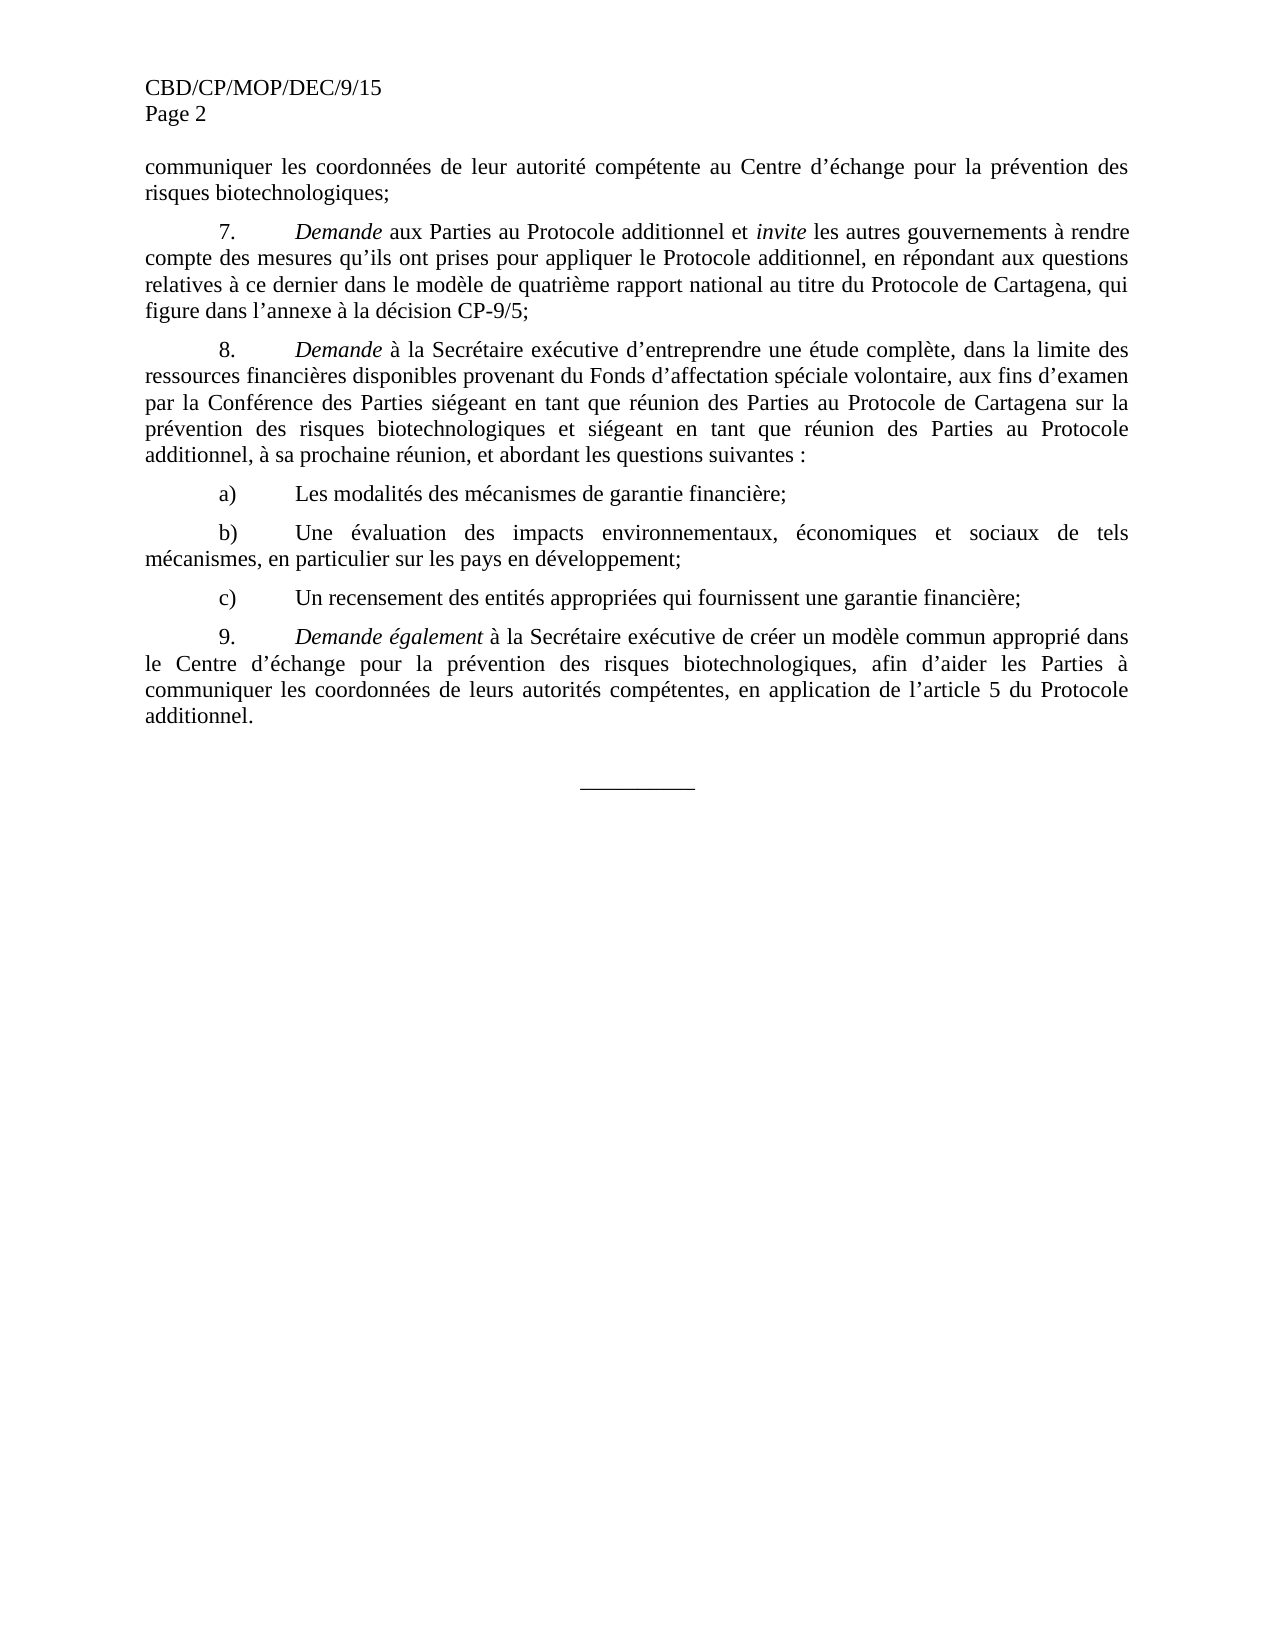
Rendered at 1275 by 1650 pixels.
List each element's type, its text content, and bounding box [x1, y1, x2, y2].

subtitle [145, 153, 1130, 206]
list __________ [145, 766, 1130, 792]
subtitle Demande à la Secrétaire exécutive d’entreprendre une étude complète, dans la limite des ressources financières disponibles provenant du Fonds d’affectation spéciale volontaire, aux fins d’examen par la Conférence des Parties siégeant en tant que réunion des Parties au Protocole de Cartagena sur la prévention des risques biotechnologiques et siégeant en tant que réunion des Parties au Protocole additionnel, à sa prochaine réunion, et abordant les questions suivantes : [145, 336, 1130, 468]
subtitle Un recensement des entités appropriées qui fournissent une garantie financière; [145, 584, 1130, 611]
subtitle Les modalités des mécanismes de garantie financière; [145, 480, 1130, 507]
subtitle Une évaluation des impacts environnementaux, économiques et sociaux de tels mécanismes, en particulier sur les pays en développement; [145, 519, 1130, 572]
list 9. Demande également à la Secrétaire exécutive de créer un modèle commun approprié dans le Centre d’échange pour la prévention des risques biotechnologiques, afin d’aider les Parties à communiquer les coordonnées de leurs autorités compétentes, en application de l’article 5 du Protocole additionnel. [145, 623, 1130, 729]
subtitle Demande aux Parties au Protocole additionnel et invite les autres gouvernements à rendre compte des mesures qu’ils ont prises pour appliquer le Protocole additionnel, en répondant aux questions relatives à ce dernier dans le modèle de quatrième rapport national au titre du Protocole de Cartagena, qui figure dans l’annexe à la décision CP-9/5; [145, 218, 1130, 323]
